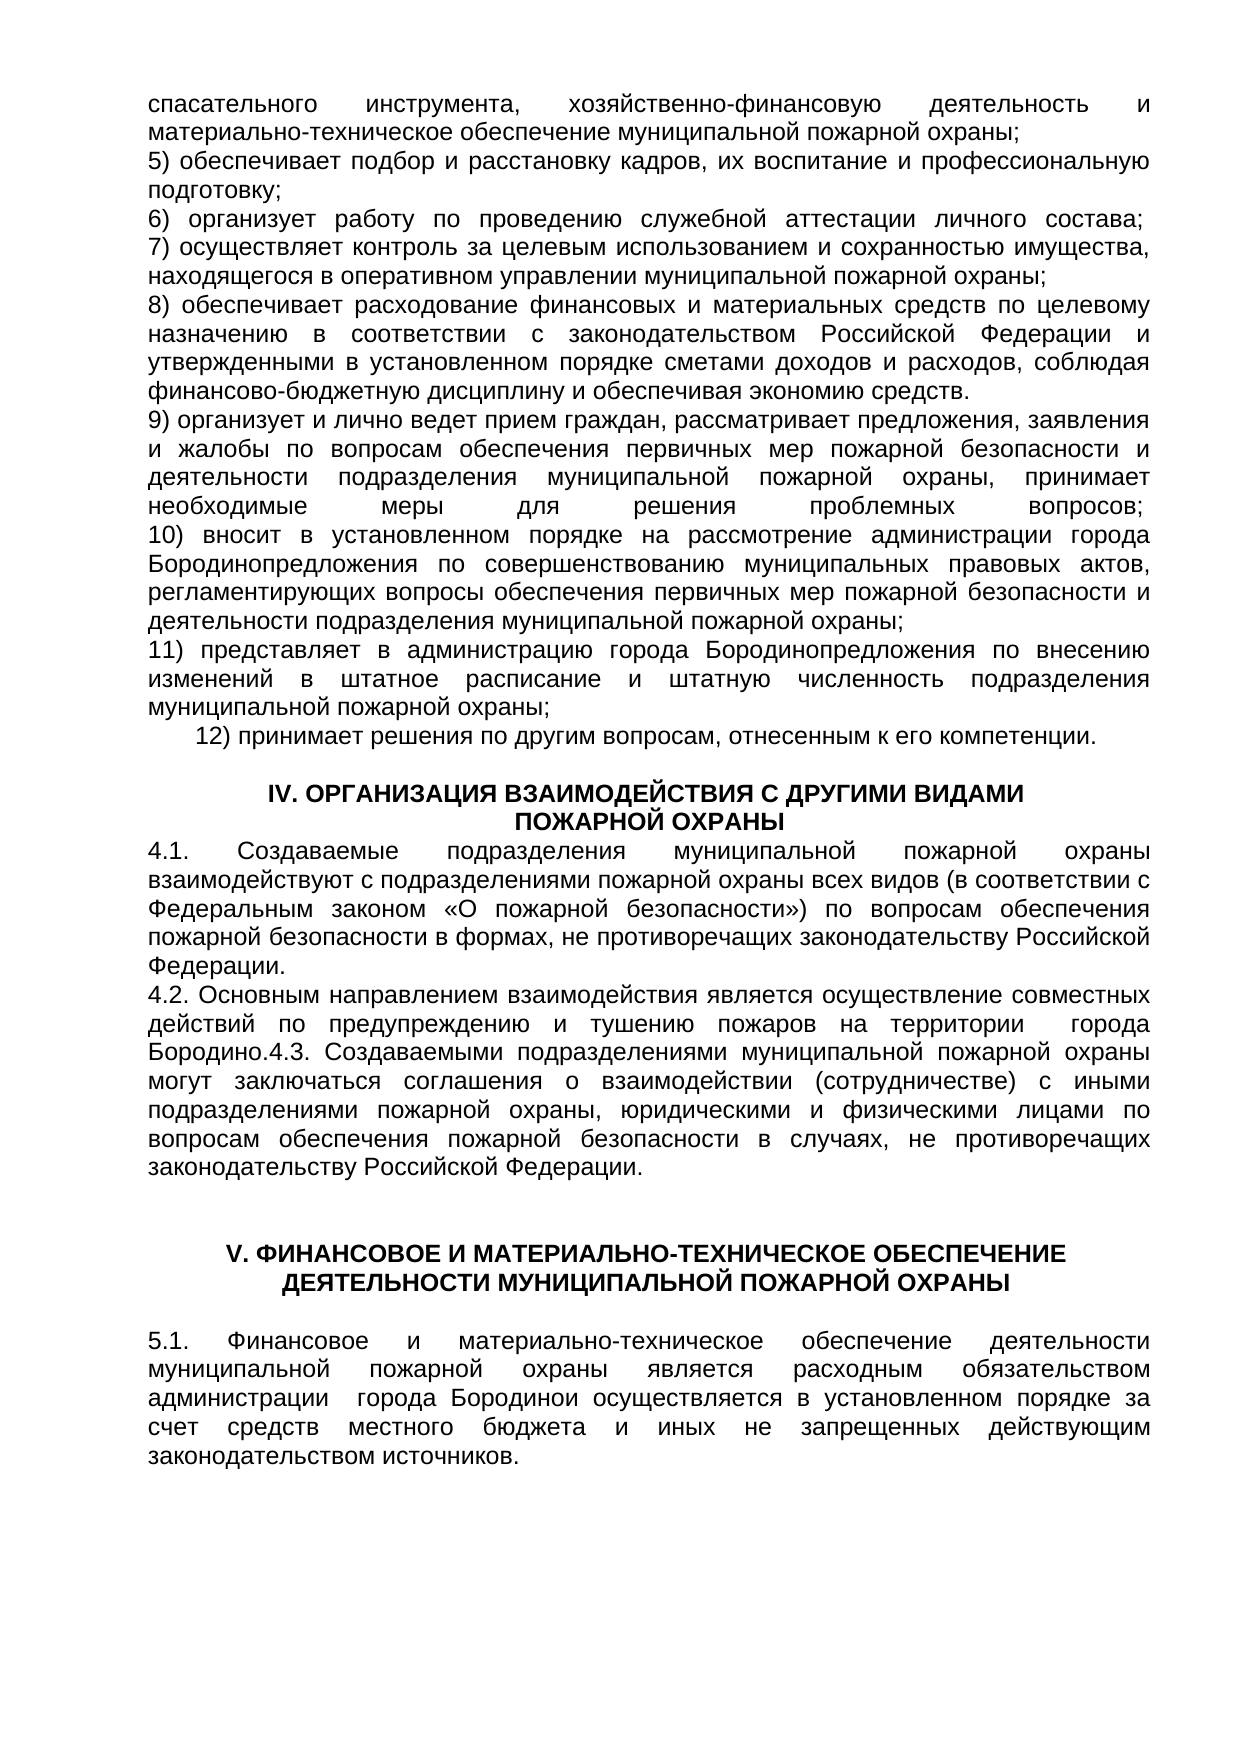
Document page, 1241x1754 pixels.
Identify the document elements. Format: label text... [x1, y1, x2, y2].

text 5.1. Финансовое и материально-техническое обеспечение деятельности муниципальной пожарной охраны является расходным обязательством администрации города Бородинои осуществляется в установленном порядке за счет средств местного бюджета и иных не запрещенных действующим законодательством источников. [148, 1326, 1152, 1469]
text 8) обеспечивает расходование финансовых и материальных средств по целевому назначению в соответствии с законодательством Российской Федерации и утвержденными в установленном порядке сметами доходов и расходов, соблюдая финансово-бюджетную дисциплину и обеспечивая экономию средств. [148, 290, 1152, 405]
text 5) обеспечивает подбор и расстановку кадров, их воспитание и профессиональную подготовку; [148, 146, 1152, 204]
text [148, 89, 1152, 146]
text 12) принимает решения по другим вопросам, отнесенным к его компетенции. IV. ОРГАНИЗАЦИЯ ВЗАИМОДЕЙСТВИЯ С ДРУГИМИ ВИДАМИ ПОЖАРНОЙ ОХРАНЫ [148, 721, 1152, 836]
text 4.1. Создаваемые подразделения муниципальной пожарной охраны взаимодействуют с подразделениями пожарной охраны всех видов (в соответствии с Федеральным законом «О пожарной безопасности») по вопросам обеспечения пожарной безопасности в формах, не противоречащих законодательству Российской Федерации. [148, 836, 1152, 980]
text 9) организует и лично ведет прием граждан, рассматривает предложения, заявления и жалобы по вопросам обеспечения первичных мер пожарной безопасности и деятельности подразделения муниципальной пожарной охраны, принимает необходимые меры для решения проблемных вопросов; 10) вносит в установленном порядке на рассмотрение администрации города Бородинопредложения по совершенствованию муниципальных правовых актов, регламентирующих вопросы обеспечения первичных мер пожарной безопасности и деятельности подразделения муниципальной пожарной охраны; [148, 405, 1152, 635]
text 6) организует работу по проведению служебной аттестации личного состава; 7) осуществляет контроль за целевым использованием и сохранностью имущества, находящегося в оперативном управлении муниципальной пожарной охраны; [148, 204, 1152, 290]
text 4.2. Основным направлением взаимодействия является осуществление совместных действий по предупреждению и тушению пожаров на территории города Бородино.4.3. Создаваемыми подразделениями муниципальной пожарной охраны могут заключаться соглашения о взаимодействии (сотрудничестве) с иными подразделениями пожарной охраны, юридическими и физическими лицами по вопросам обеспечения пожарной безопасности в случаях, не противоречащих законодательству Российской Федерации. [148, 980, 1152, 1181]
text 11) представляет в администрацию города Бородинопредложения по внесению изменений в штатное расписание и штатную численность подразделения муниципальной пожарной охраны; [148, 635, 1152, 721]
text V. ФИНАНСОВОЕ И МАТЕРИАЛЬНО-ТЕХНИЧЕСКОЕ ОБЕСПЕЧЕНИЕ ДЕЯТЕЛЬНОСТИ МУНИЦИПАЛЬНОЙ ПОЖАРНОЙ ОХРАНЫ [148, 1210, 1152, 1297]
